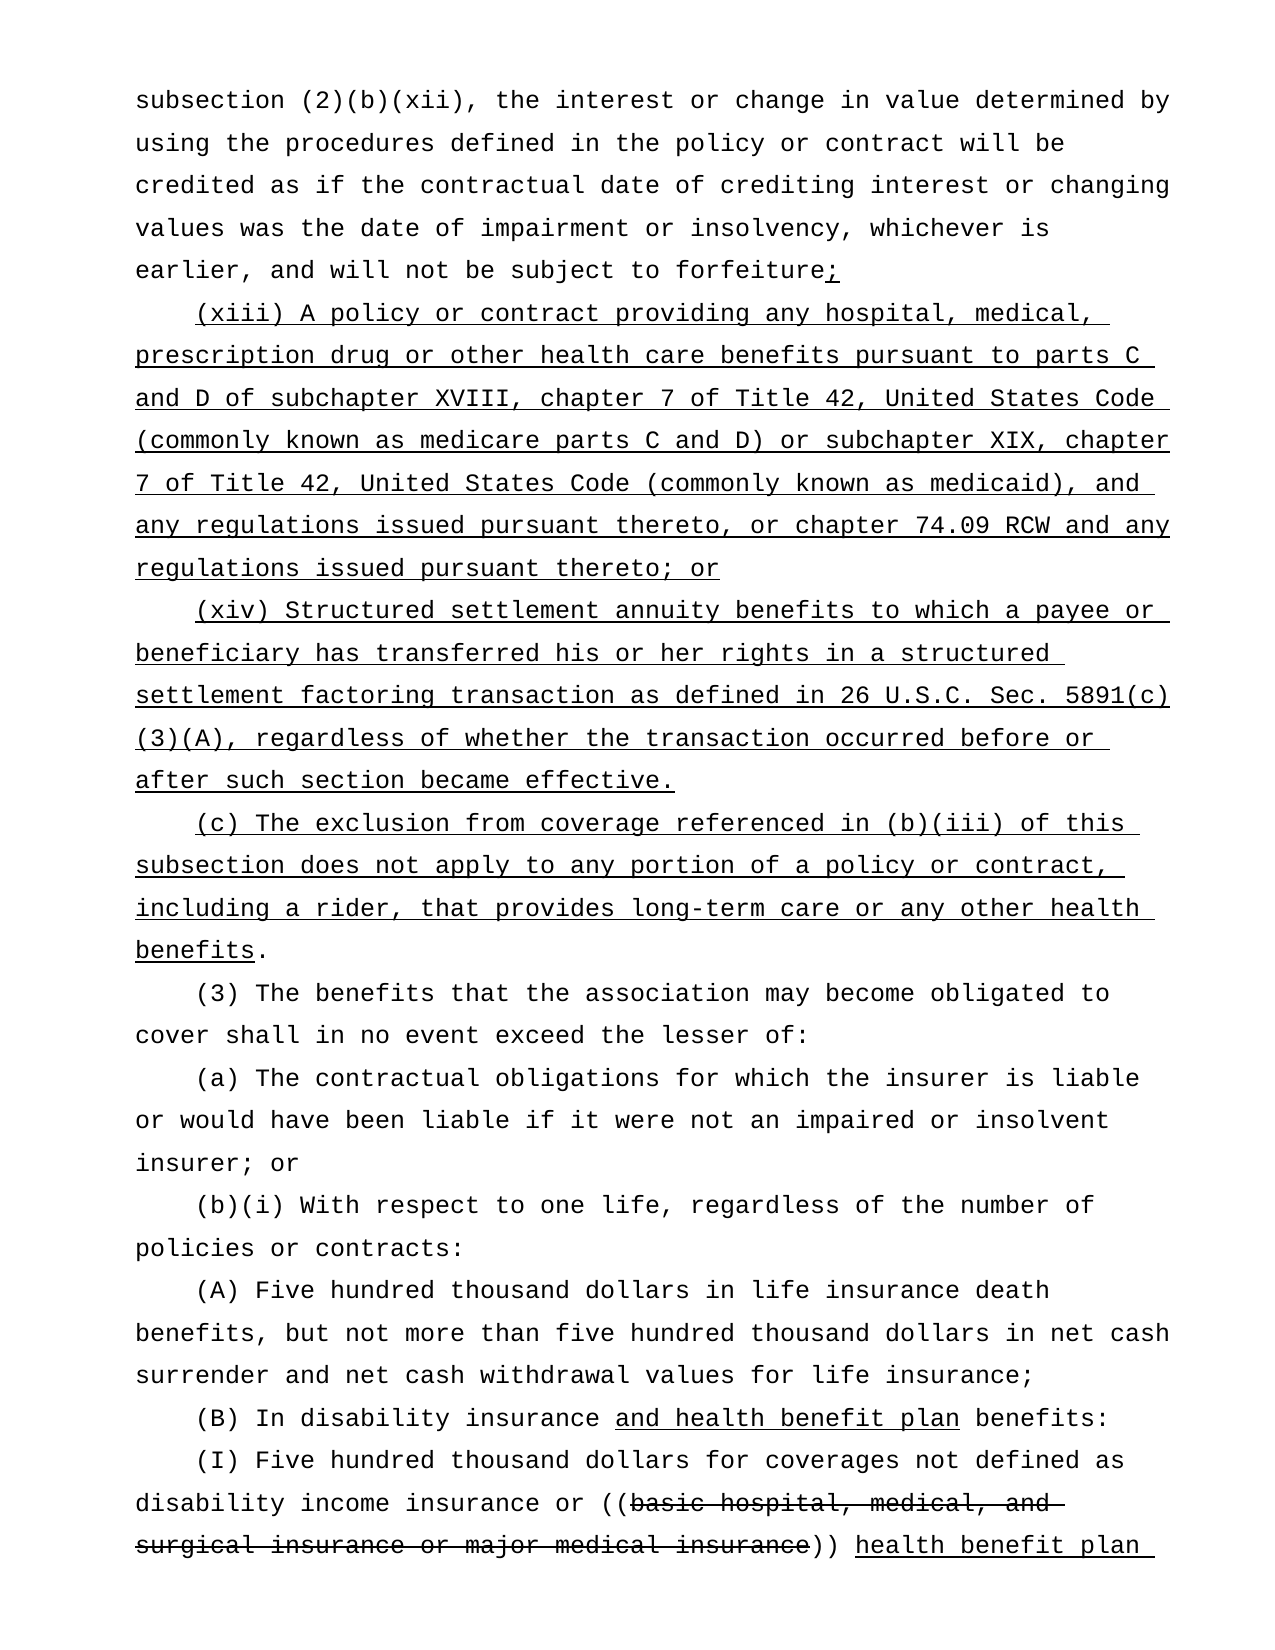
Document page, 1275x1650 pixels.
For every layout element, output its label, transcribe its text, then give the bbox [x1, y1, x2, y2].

text (xiv) Structured settlement annuity benefits to which a payee or beneficiary has transferred his or her rights in a structured settlement factoring transaction as defined in 26 U.S.C. Sec. 5891(c)(3)(A), regardless of whether the transaction occurred before or after such section became effective. [135, 708, 1170, 797]
text (xiii) A policy or contract providing any hospital, medical, prescription drug or other health care benefits pursuant to parts C and D of subchapter XVIII, chapter 7 of Title 42, United States Code (commonly known as medicare parts C and D) or subchapter XIX, chapter 7 of Title 42, United States Code (commonly known as medicaid), and any regulations issued pursuant thereto, or chapter 74.09 RCW and any regulations issued pursuant thereto; or [135, 287, 1170, 409]
text (A) Five hundred thousand dollars in life insurance death benefits, but not more than five hundred thousand dollars in net cash surrender and net cash withdrawal values for life insurance; [135, 1265, 1170, 1392]
text (b)(i) With respect to one life, regardless of the number of policies or contracts: [135, 1180, 1170, 1265]
text (xiv) Structured settlement annuity benefits to which a payee or beneficiary has transferred his or her rights in a structured settlement factoring transaction as defined in 26 U.S.C. Sec. 5891(c)(3)(A), regardless of whether the transaction occurred before or after such section became effective. [135, 585, 1170, 706]
text (a) The contractual obligations for which the insurer is liable or would have been liable if it were not an impaired or insolvent insurer; or [135, 1052, 1170, 1180]
text (xiii) A policy or contract providing any hospital, medical, prescription drug or other health care benefits pursuant to parts C and D of subchapter XVIII, chapter 7 of Title 42, United States Code (commonly known as medicare parts C and D) or subchapter XIX, chapter 7 of Title 42, United States Code (commonly known as medicaid), and any regulations issued pursuant thereto, or chapter 74.09 RCW and any regulations issued pursuant thereto; or [135, 410, 1170, 451]
text (xiii) A policy or contract providing any hospital, medical, prescription drug or other health care benefits pursuant to parts C and D of subchapter XVIII, chapter 7 of Title 42, United States Code (commonly known as medicare parts C and D) or subchapter XIX, chapter 7 of Title 42, United States Code (commonly known as medicaid), and any regulations issued pursuant thereto, or chapter 74.09 RCW and any regulations issued pursuant thereto; or [135, 453, 1170, 536]
text (c) The exclusion from coverage referenced in (b)(iii) of this subsection does not apply to any portion of a policy or contract, including a rider, that provides long-term care or any other health benefits. [135, 797, 1170, 967]
text (B) In disability insurance and health benefit plan benefits: [135, 1392, 1170, 1435]
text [135, 75, 1170, 287]
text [135, 1435, 1170, 1562]
text (xiii) A policy or contract providing any hospital, medical, prescription drug or other health care benefits pursuant to parts C and D of subchapter XVIII, chapter 7 of Title 42, United States Code (commonly known as medicare parts C and D) or subchapter XIX, chapter 7 of Title 42, United States Code (commonly known as medicaid), and any regulations issued pursuant thereto, or chapter 74.09 RCW and any regulations issued pursuant thereto; or [135, 538, 1170, 585]
text (3) The benefits that the association may become obligated to cover shall in no event exceed the lesser of: [135, 967, 1170, 1052]
